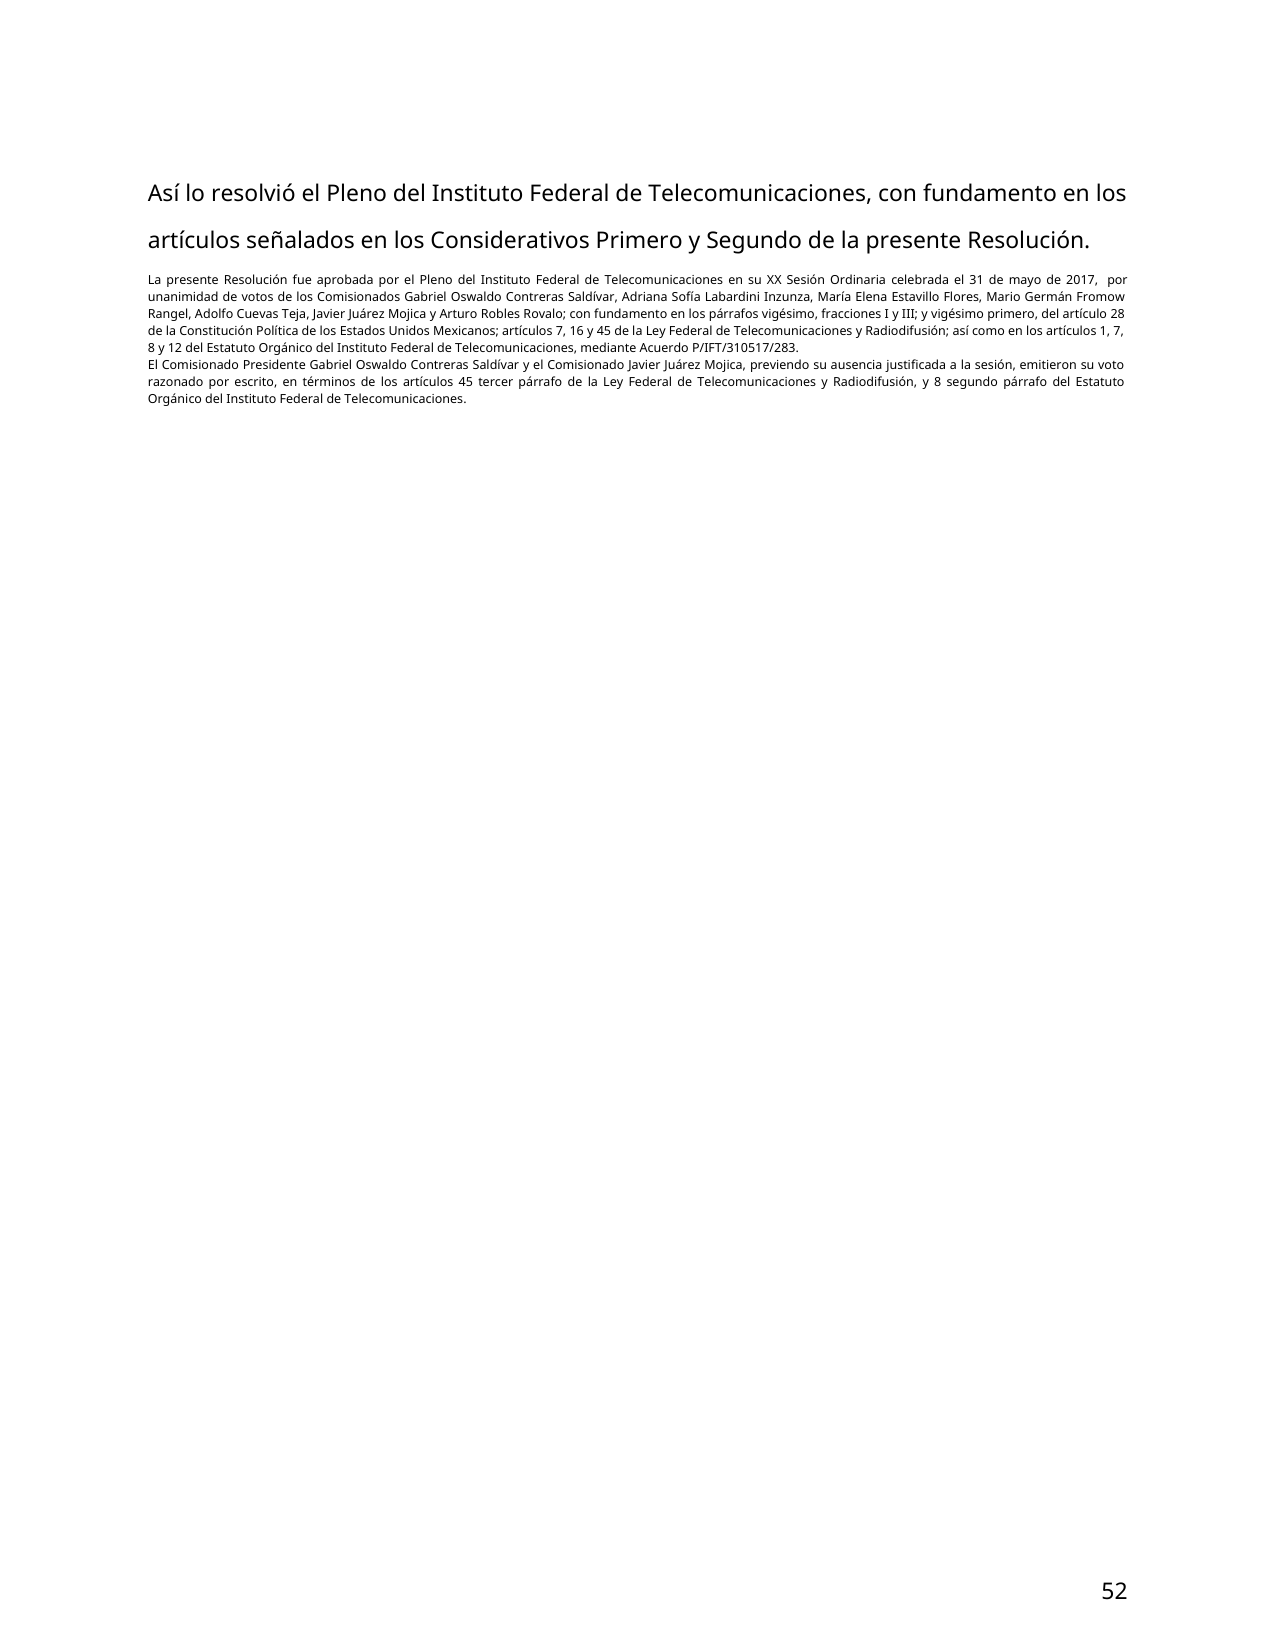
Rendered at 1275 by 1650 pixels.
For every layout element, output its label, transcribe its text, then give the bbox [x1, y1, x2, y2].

text Así lo resolvió el Pleno del Instituto Federal de Telecomunicaciones, con fundamento en los artículos señalados en los Considerativos Primero y Segundo de la presente Resolución. [148, 177, 1127, 255]
list El Comisionado Presidente Gabriel Oswaldo Contreras Saldívar y el Comisionado Javier Juárez Mojica, previendo su ausencia justificada a la sesión, emitieron su voto razonado por escrito, en términos de los artículos 45 tercer párrafo de la Ley Federal de Telecomunicaciones y Radiodifusión, y 8 segundo párrafo del Estatuto Orgánico del Instituto Federal de Telecomunicaciones. [148, 356, 1127, 408]
list La presente Resolución fue aprobada por el Pleno del Instituto Federal de Telecomunicaciones en su XX Sesión Ordinaria celebrada el 31 de mayo de 2017, por unanimidad de votos de los Comisionados Gabriel Oswaldo Contreras Saldívar, Adriana Sofía Labardini Inzunza, María Elena Estavillo Flores, Mario Germán Fromow Rangel, Adolfo Cuevas Teja, Javier Juárez Mojica y Arturo Robles Rovalo; con fundamento en los párrafos vigésimo, fracciones I y III; y vigésimo primero, del artículo 28 de la Constitución Política de los Estados Unidos Mexicanos; artículos 7, 16 y 45 de la Ley Federal de Telecomunicaciones y Radiodifusión; así como en los artículos 1, 7, 8 y 12 del Estatuto Orgánico del Instituto Federal de Telecomunicaciones, mediante Acuerdo P/IFT/310517/283. [148, 271, 1127, 356]
